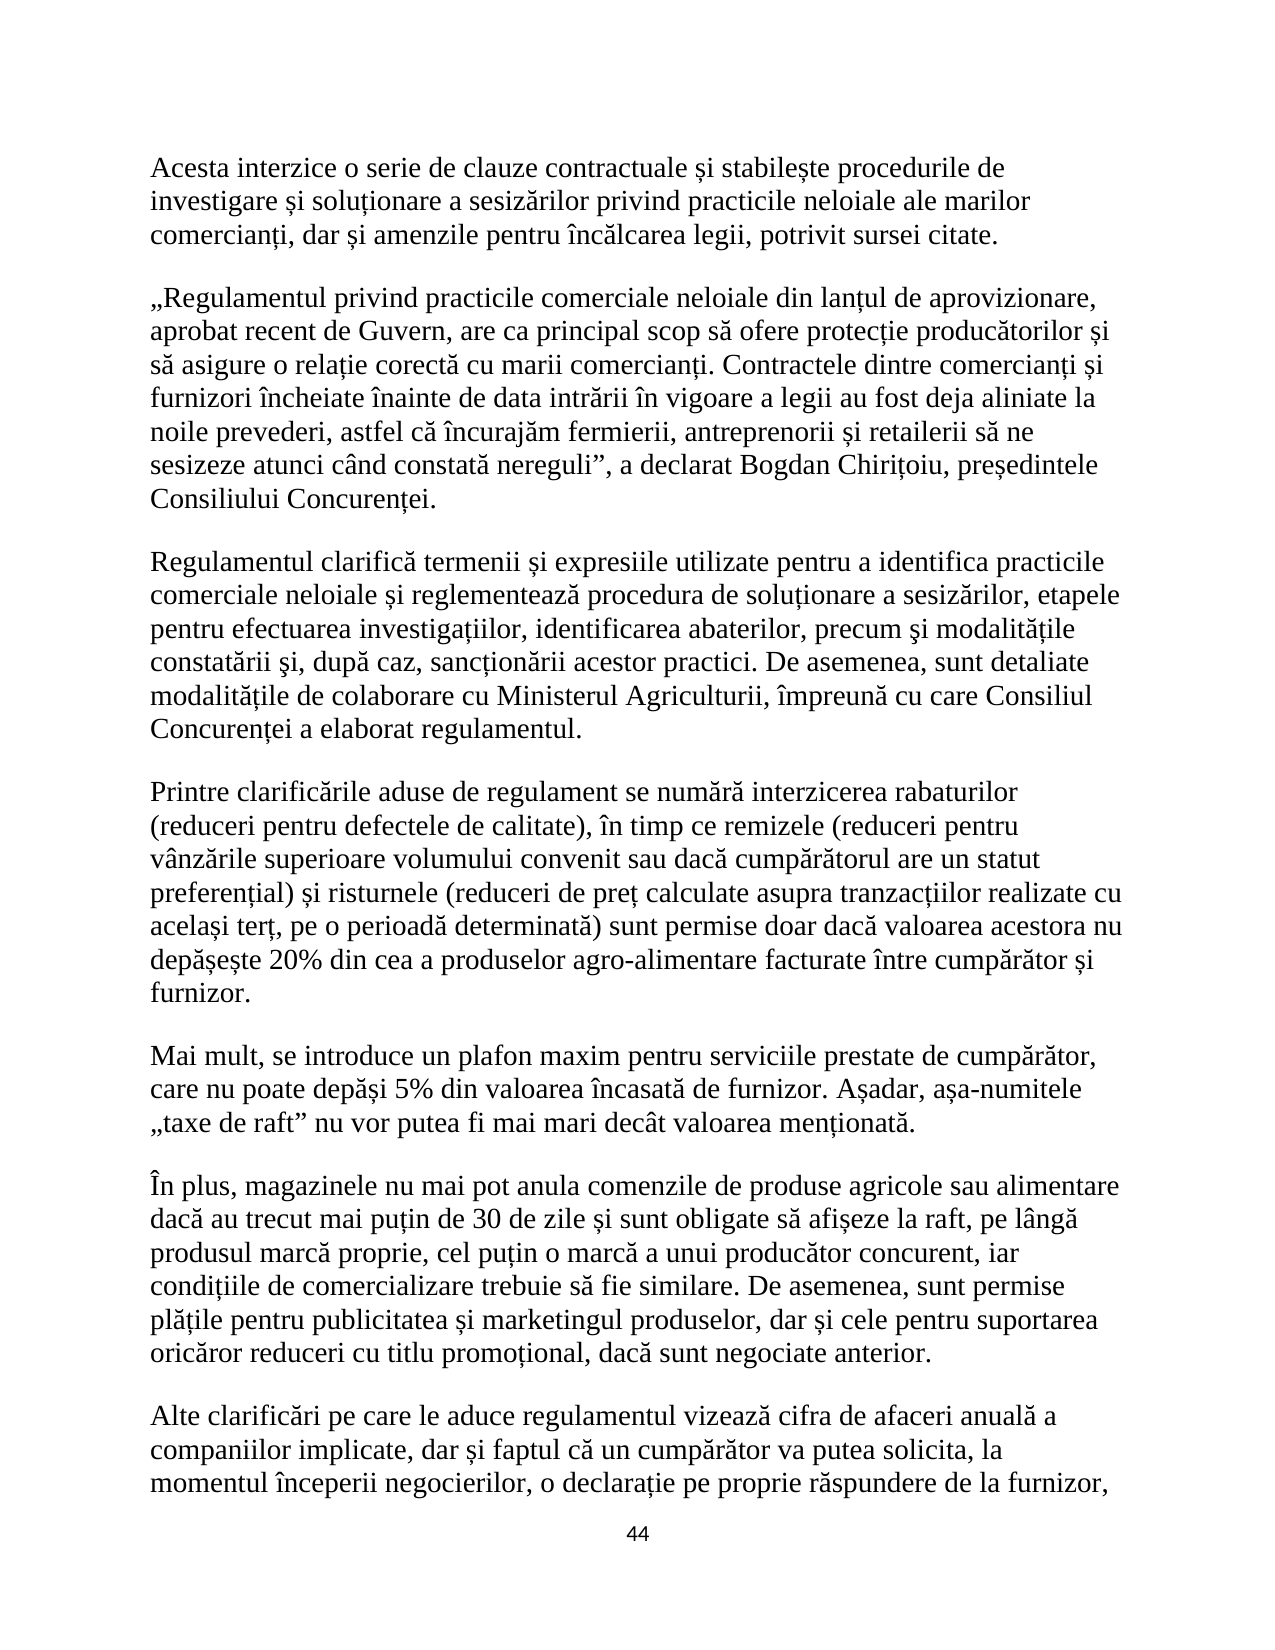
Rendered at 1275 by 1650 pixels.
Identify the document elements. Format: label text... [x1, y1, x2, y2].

text Printre clarificările aduse de regulament se numără interzicerea rabaturilor (reduceri pentru defectele de calitate), în timp ce remizele (reduceri pentru vânzările superioare volumului convenit sau dacă cumpărătorul are un statut preferențial) și risturnele (reduceri de preț calculate asupra tranzacțiilor realizate cu același terț, pe o perioadă determinată) sunt permise doar dacă valoarea acestora nu depășește 20% din cea a produselor agro-alimentare facturate între cumpărător și furnizor. [150, 774, 1125, 1009]
text „Regulamentul privind practicile comerciale neloiale din lanțul de aprovizionare, aprobat recent de Guvern, are ca principal scop să ofere protecție producătorilor și să asigure o relație corectă cu marii comercianți. Contractele dintre comercianți și furnizori încheiate înainte de data intrării în vigoare a legii au fost deja aliniate la noile prevederi, astfel că încurajăm fermierii, antreprenorii și retailerii să ne sesizeze atunci când constată nereguli”, a declarat Bogdan Chirițoiu, președintele Consiliului Concurenței. [150, 280, 1125, 514]
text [150, 1398, 1125, 1499]
text Mai mult, se introduce un plafon maxim pentru serviciile prestate de cumpărător, care nu poate depăși 5% din valoarea încasată de furnizor. Așadar, așa-numitele „taxe de raft” nu vor putea fi mai mari decât valoarea menționată. [150, 1038, 1125, 1139]
text Regulamentul clarifică termenii și expresiile utilizate pentru a identifica practicile comerciale neloiale și reglementează procedura de soluționare a sesizărilor, etapele pentru efectuarea investigațiilor, identificarea abaterilor, precum şi modalitățile constatării şi, după caz, sancționării acestor practici. De asemenea, sunt detaliate modalitățile de colaborare cu Ministerul Agriculturii, împreună cu care Consiliul Concurenței a elaborat regulamentul. [150, 544, 1125, 745]
text Acesta interzice o serie de clauze contractuale și stabilește procedurile de investigare și soluționare a sesizărilor privind practicile neloiale ale marilor comercianți, dar și amenzile pentru încălcarea legii, potrivit sursei citate. [150, 150, 1125, 251]
text În plus, magazinele nu mai pot anula comenzile de produse agricole sau alimentare dacă au trecut mai puțin de 30 de zile și sunt obligate să afișeze la raft, pe lângă produsul marcă proprie, cel puțin o marcă a unui producător concurent, iar condițiile de comercializare trebuie să fie similare. De asemenea, sunt permise plățile pentru publicitatea și marketingul produselor, dar și cele pentru suportarea oricăror reduceri cu titlu promoțional, dacă sunt negociate anterior. [150, 1168, 1125, 1369]
